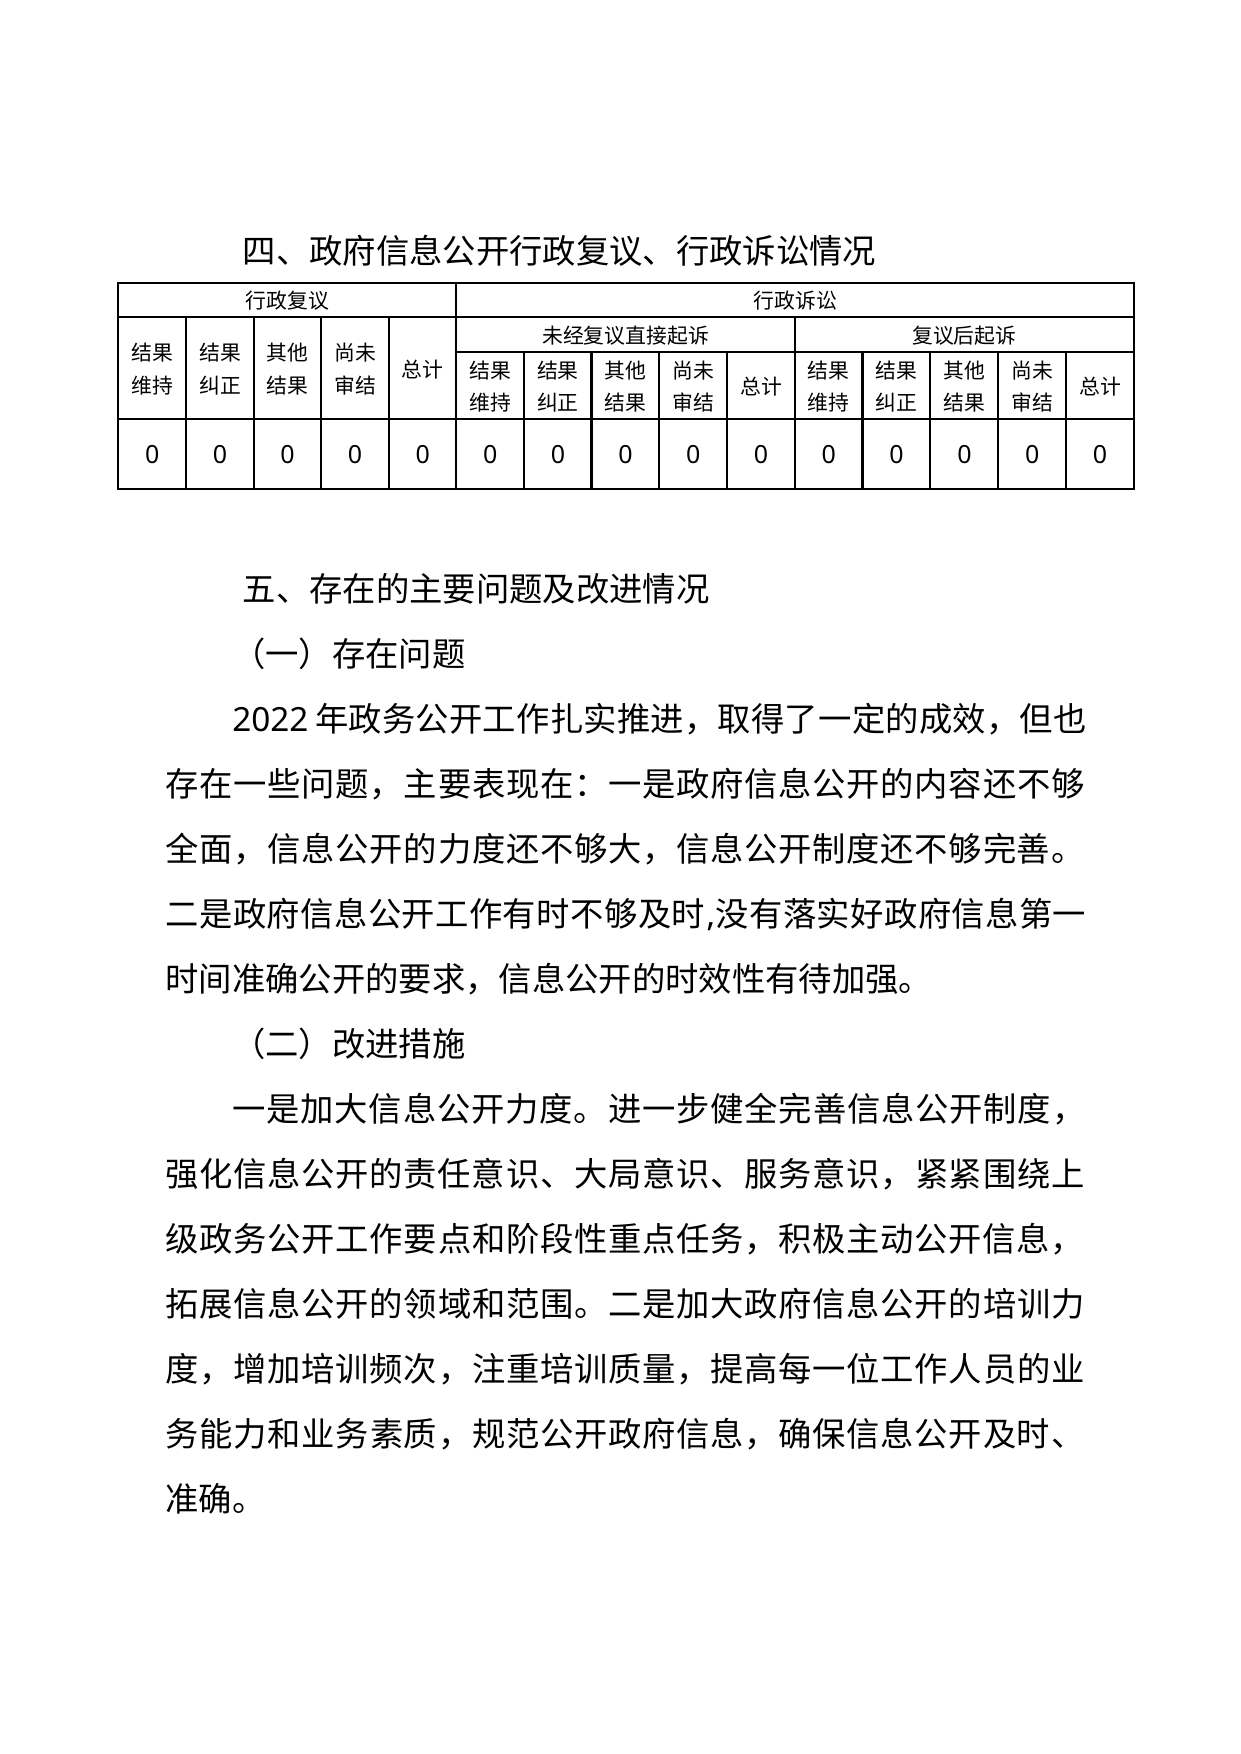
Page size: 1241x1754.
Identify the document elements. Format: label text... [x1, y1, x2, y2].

table_cell 尚未 审结 [322, 318, 388, 418]
table_cell 结果 维持 [457, 353, 523, 418]
table_cell 结果 维持 [796, 353, 861, 418]
table_cell 0 [1067, 420, 1133, 488]
table_cell 0 [255, 420, 320, 488]
table_cell 0 [322, 420, 388, 488]
table_cell 结果 纠正 [525, 353, 590, 418]
table_cell 0 [796, 420, 861, 488]
table_cell 未经复议直接起诉 [457, 318, 794, 351]
text （二）改进措施 [165, 1010, 1087, 1075]
table_header 行政诉讼 [457, 284, 1133, 316]
table_cell 0 [593, 420, 658, 488]
text 四、政府信息公开行政复议、行政诉讼情况 [209, 217, 1087, 282]
table_cell 0 [931, 420, 997, 488]
text （一）存在问题 [165, 620, 1087, 685]
table_cell 总计 [390, 318, 455, 418]
text 一是加大信息公开力度。进一步健全完善信息公开制度，强化信息公开的责任意识、大局意识、服务意识，紧紧围绕上级政务公开工作要点和阶段性重点任务，积极主动公开信息，拓展信息公开的领域和范围。二是加大政府信息公开的培训力度，增加培训频次，注重培训质量，提高每一位工作人员的业务能力和业务素质，规范公开政府信息，确保信息公开及时、准确。 [165, 1075, 1087, 1530]
text 2022年政务公开工作扎实推进，取得了一定的成效，但也存在一些问题，主要表现在：一是政府信息公开的内容还不够全面，信息公开的力度还不够大，信息公开制度还不够完善。二是政府信息公开工作有时不够及时,没有落实好政府信息第一时间准确公开的要求，信息公开的时效性有待加强。 [165, 685, 1087, 1010]
table_cell 其他 结果 [931, 353, 997, 418]
table_cell 总计 [1067, 353, 1133, 418]
table_cell 0 [187, 420, 253, 488]
table_cell 其他 结果 [255, 318, 320, 418]
table_cell 0 [999, 420, 1065, 488]
table_cell 0 [525, 420, 590, 488]
table_cell 总计 [728, 353, 794, 418]
table_cell 0 [390, 420, 455, 488]
table_cell 0 [660, 420, 726, 488]
table_cell 结果 纠正 [864, 353, 929, 418]
table_cell 尚未 审结 [660, 353, 726, 418]
table_header 行政复议 [119, 284, 455, 316]
table_cell 0 [728, 420, 794, 488]
table_cell 尚未 审结 [999, 353, 1065, 418]
table_cell 0 [864, 420, 929, 488]
table_cell 0 [457, 420, 523, 488]
table_cell 结果维持 [119, 318, 185, 418]
table_cell 结果 纠正 [187, 318, 253, 418]
table_cell 0 [119, 420, 185, 488]
table_cell 其他 结果 [593, 353, 658, 418]
text 五、存在的主要问题及改进情况 [209, 555, 1087, 620]
table_cell 复议后起诉 [796, 318, 1133, 351]
